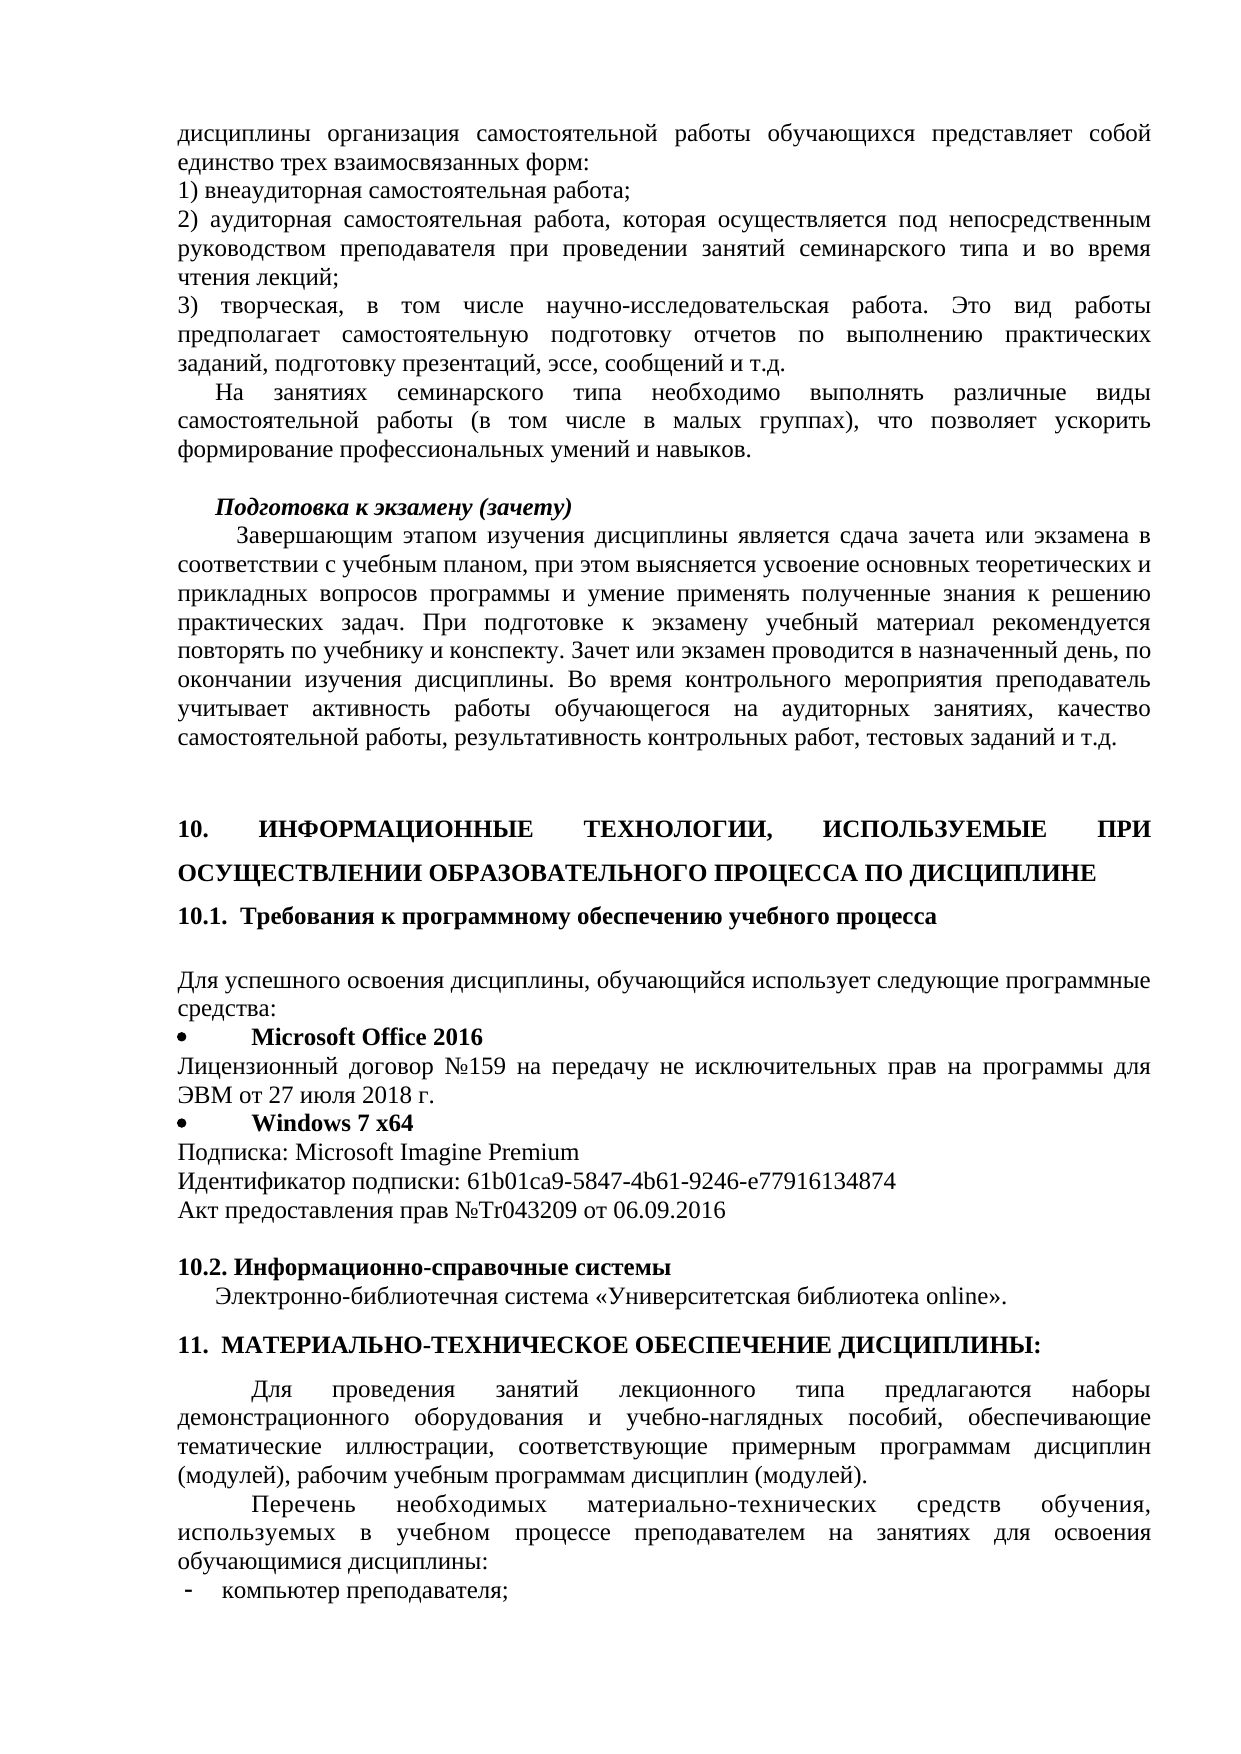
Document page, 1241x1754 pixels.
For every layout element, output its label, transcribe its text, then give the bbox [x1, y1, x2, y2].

text 10. ИНФОРМАЦИОННЫЕ ТЕХНОЛОГИИ, ИСПОЛЬЗУЕМЫЕ ПРИ ОСУЩЕСТВЛЕНИИ ОБРАЗОВАТЕЛЬНОГО ПРОЦЕССА ПО ДИСЦИПЛИНЕ [177, 814, 1152, 886]
text Перечень необходимых материально-технических средств обучения, используемых в учебном процессе преподавателем на занятиях для освоения обучающимися дисциплины: [177, 1489, 1152, 1575]
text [177, 118, 1152, 176]
text Подписка: Microsoft Imagine Premium [177, 1137, 1152, 1166]
list компьютер преподавателя; [184, 1575, 1152, 1604]
list Microsoft Office 2016 [177, 1022, 1152, 1051]
text 2) аудиторная самостоятельная работа, которая осуществляется под непосредственным руководством преподавателя при проведении занятий семинарского типа и во время чтения лекций; [177, 204, 1152, 291]
text Для успешного освоения дисциплины, обучающийся использует следующие программные средства: [177, 965, 1152, 1022]
text Для проведения занятий лекционного типа предлагаются наборы демонстрационного оборудования и учебно-наглядных пособий, обеспечивающие тематические иллюстрации, соответствующие примерным программам дисциплин (модулей), рабочим учебным программам дисциплин (модулей). [177, 1374, 1152, 1489]
text Подготовка к экзамену (зачету) [177, 492, 1152, 521]
text 3) творческая, в том числе научно-исследовательская работа. Это вид работы предполагает самостоятельную подготовку отчетов по выполнению практических заданий, подготовку презентаций, эссе, сообщений и т.д. [177, 291, 1152, 377]
text 1) внеаудиторная самостоятельная работа; [177, 176, 1152, 204]
text Завершающим этапом изучения дисциплины является сдача зачета или экзамена в соответствии с учебным планом, при этом выясняется усвоение основных теоретических и прикладных вопросов программы и умение применять полученные знания к решению практических задач. При подготовке к экзамену учебный материал рекомендуется повторять по учебнику и конспекту. Зачет или экзамен проводится в назначенный день, по окончании изучения дисциплины. Во время контрольного мероприятия преподаватель учитывает активность работы обучающегося на аудиторных занятиях, качество самостоятельной работы, результативность контрольных работ, тестовых заданий и т.д. [177, 521, 1152, 751]
list Электронно-библиотечная система «Университетская библиотека online». [215, 1281, 1152, 1310]
text Идентификатор подписки: 61b01ca9-5847-4b61-9246-e77916134874 [177, 1166, 1152, 1195]
list 10.1. Требования к программному обеспечению учебного процесса [177, 901, 1152, 929]
list Windows 7 x64 [177, 1108, 1152, 1137]
text На занятиях семинарского типа необходимо выполнять различные виды самостоятельной работы (в том числе в малых группах), что позволяет ускорить формирование профессиональных умений и навыков. [177, 377, 1152, 463]
text Лицензионный договор №159 на передачу не исключительных прав на программы для ЭВМ от 27 июля 2018 г. [177, 1051, 1152, 1108]
text 11. МАТЕРИАЛЬНО-ТЕХНИЧЕСКОЕ ОБЕСПЕЧЕНИЕ ДИСЦИПЛИНЫ: [177, 1331, 1152, 1359]
text 10.2. Информационно-справочные системы [177, 1252, 1152, 1281]
text Акт предоставления прав №Tr043209 от 06.09.2016 [177, 1195, 1152, 1223]
